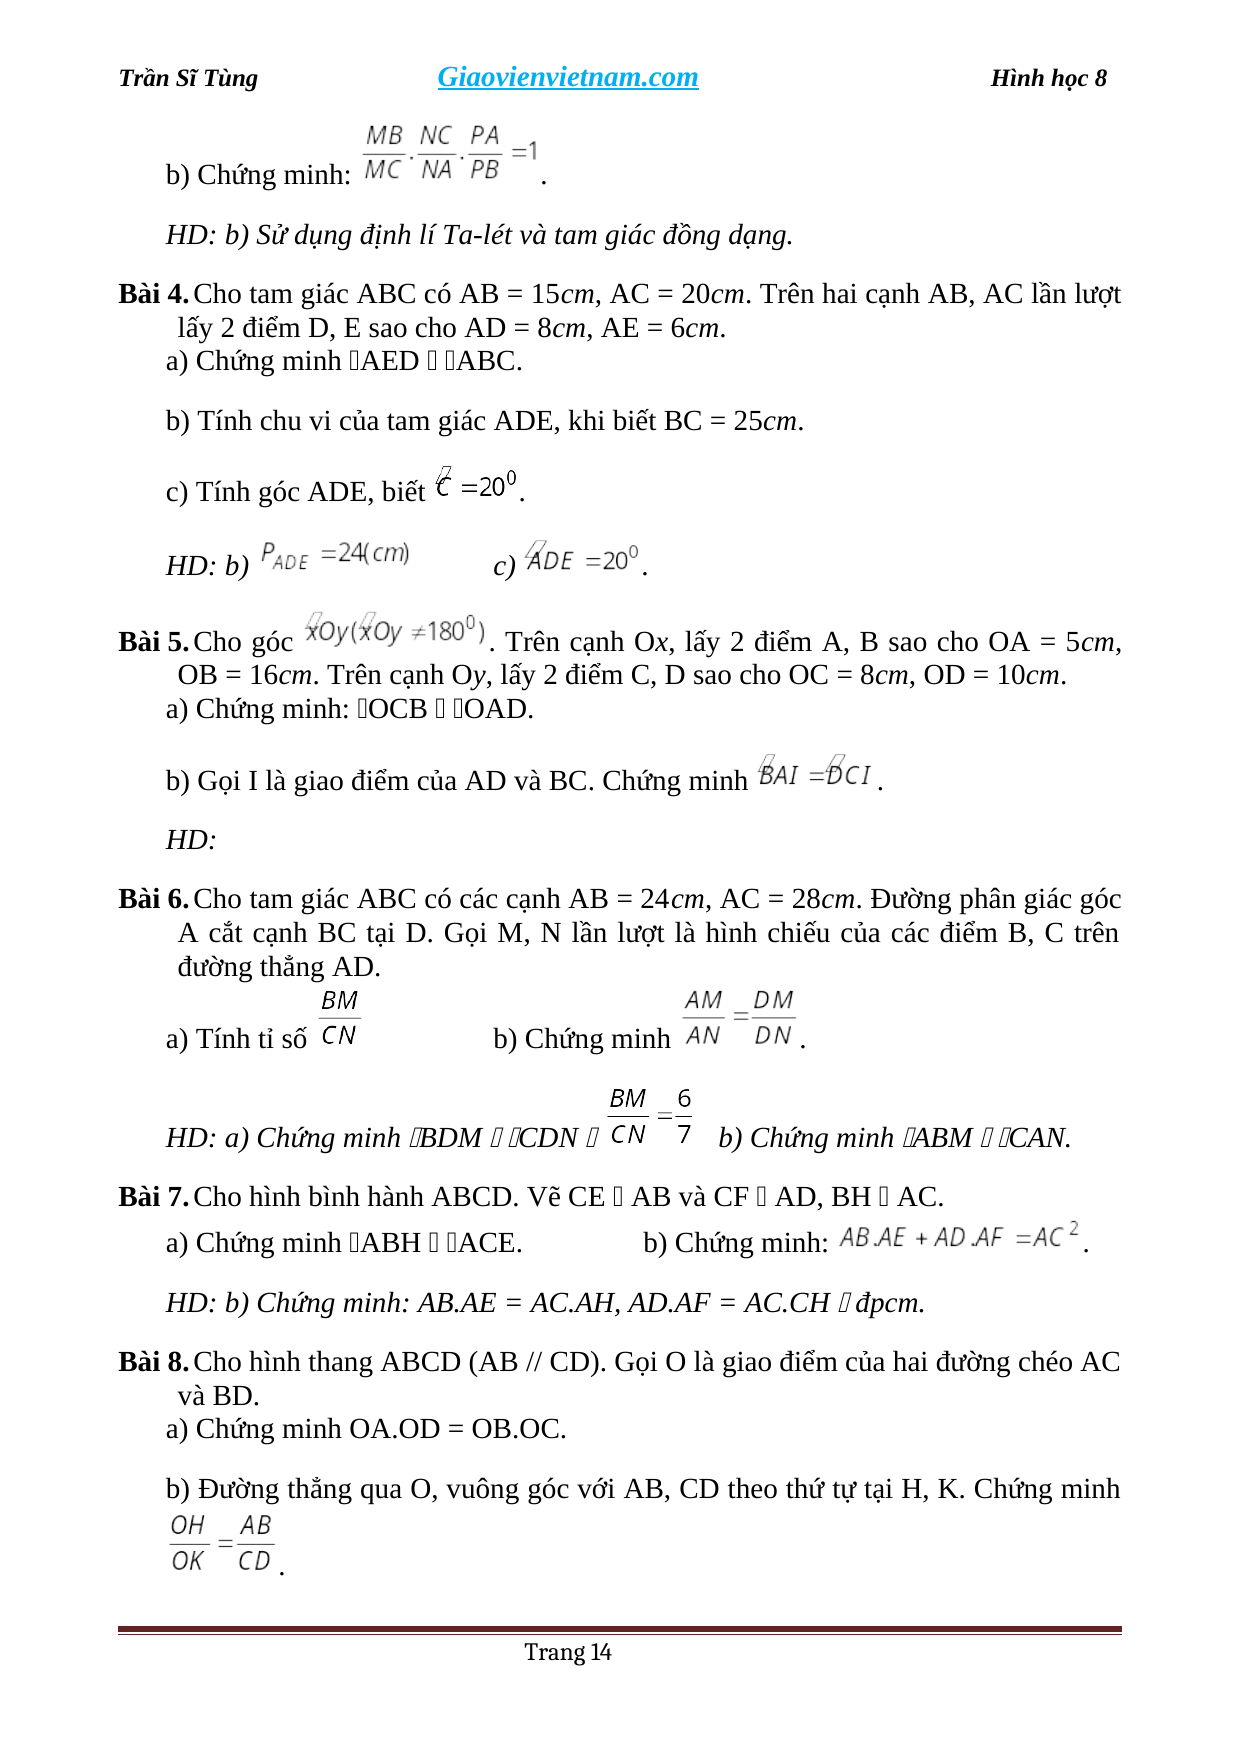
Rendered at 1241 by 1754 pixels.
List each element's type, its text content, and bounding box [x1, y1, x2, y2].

text HD: a) Chứng minh BDM CDN b) Chứng minh ABM CAN. [118, 1081, 1122, 1154]
text a) Chứng minh: OCB OAD. [118, 691, 1122, 725]
text b) Đường thẳng qua O, vuông góc với AB, CD theo thứ tự tại H, K. Chứng minh . [118, 1471, 1122, 1581]
text c) Tính góc ADE, biết . [118, 462, 1122, 508]
list Cho tam giác ABC có AB = 15cm, AC = 20cm. Trên hai cạnh AB, AC lần lượt lấy 2 điểm D, E sao cho AD = 8cm, AE = 6cm. [118, 276, 1122, 343]
text b) Chứng minh: . [118, 118, 1122, 191]
list Cho góc . Trên cạnh Ox, lấy 2 điểm A, B sao cho OA = 5cm, OB = 16cm. Trên cạnh Oy, lấy 2 điểm C, D sao cho OC = 8cm, OD = 10cm. [118, 607, 1122, 691]
text b) Gọi I là giao điểm của AD và BC. Chứng minh . [118, 751, 1122, 796]
text a) Chứng minh AED ABC. [118, 343, 1122, 377]
text HD: b) c) . [118, 534, 1122, 582]
text a) Chứng minh ABH ACE. b) Chứng minh: . [118, 1213, 1122, 1259]
list Cho hình thang ABCD (AB // CD). Gọi O là giao điểm của hai đường chéo AC và BD. [118, 1344, 1122, 1412]
text HD: b) Chứng minh: AB.AE = AC.AH, AD.AF = AC.CH đpcm. [118, 1285, 1122, 1319]
text a) Chứng minh OA.OD = OB.OC. [118, 1412, 1122, 1445]
text b) Tính chu vi của tam giác ADE, khi biết BC = 25cm. [118, 403, 1122, 436]
text HD: [118, 822, 1122, 856]
list Cho tam giác ABC có các cạnh AB = 24cm, AC = 28cm. Đường phân giác góc A cắt cạnh BC tại D. Gọi M, N lần lượt là hình chiếu của các điểm B, C trên đường thẳng AD. [118, 882, 1122, 982]
text HD: b) Sử dụng định lí Ta-lét và tam giác đồng dạng. [118, 217, 1122, 250]
text a) Tính tỉ số b) Chứng minh . [118, 982, 1122, 1055]
list Cho hình bình hành ABCD. Vẽ CE AB và CF AD, BH AC. [118, 1179, 1122, 1213]
